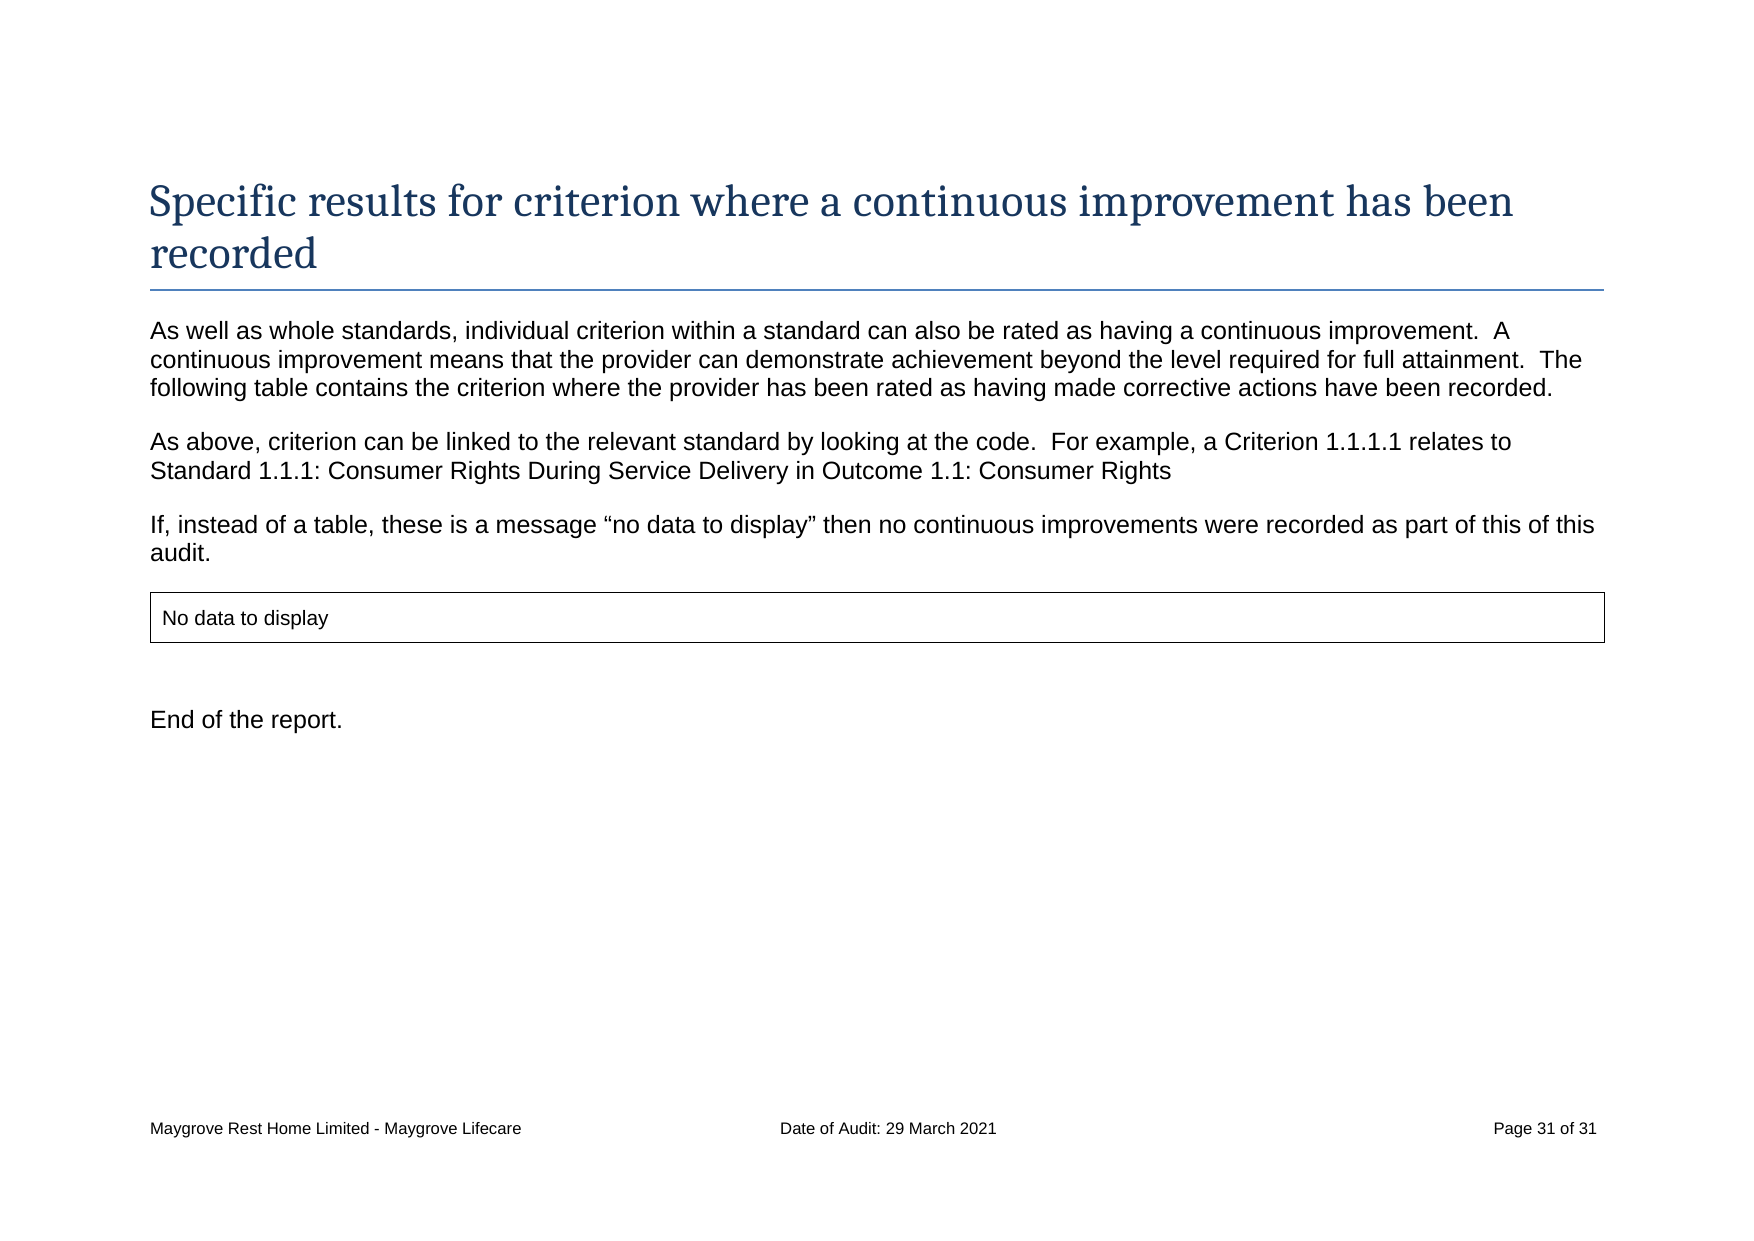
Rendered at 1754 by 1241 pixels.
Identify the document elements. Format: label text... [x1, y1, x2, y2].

text As above, criterion can be linked to the relevant standard by looking at the code. For example, a Criterion 1.1.1.1 relates to Standard 1.1.1: Consumer Rights During Service Delivery in Outcome 1.1: Consumer Rights [150, 427, 1604, 484]
table_header No data to display [151, 593, 1604, 642]
text If, instead of a table, these is a message “no data to display” then no continuous improvements were recorded as part of this of this audit. [150, 509, 1604, 567]
subtitle Specific results for criterion where a continuous improvement has been recorded [150, 175, 1604, 289]
text As well as whole standards, individual criterion within a standard can also be rated as having a continuous improvement. A continuous improvement means that the provider can demonstrate achievement beyond the level required for full attainment. The following table contains the criterion where the provider has been rated as having made corrective actions have been recorded. [150, 316, 1604, 402]
text End of the report. [150, 704, 1604, 733]
